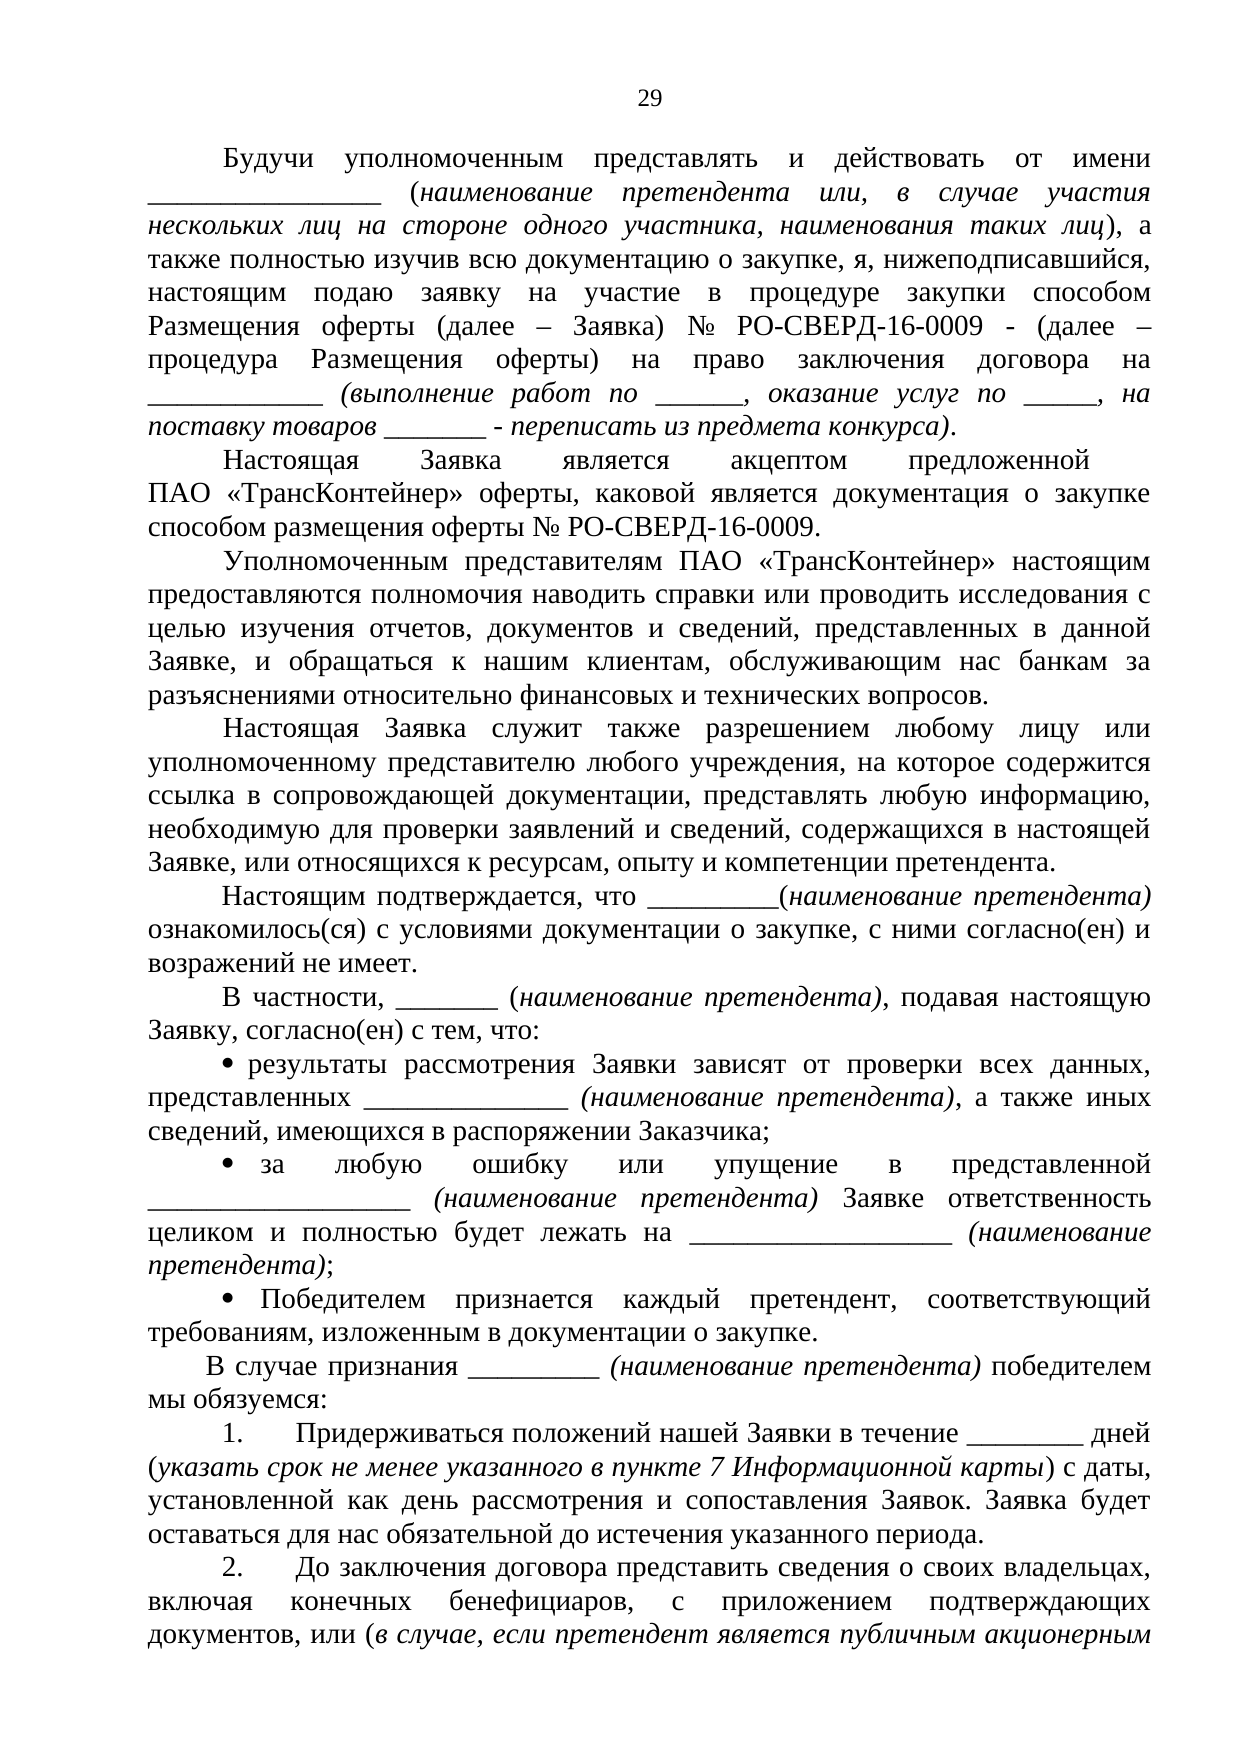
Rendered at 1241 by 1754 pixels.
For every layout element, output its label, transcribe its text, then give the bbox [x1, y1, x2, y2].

text В частности, _______ (наименование претендента), подавая настоящую Заявку, согласно(ен) с тем, что: [148, 979, 1152, 1046]
text Настоящая Заявка является акцептом предложенной ПАО «ТрансКонтейнер» оферты, каковой является документация о закупке способом размещения оферты № РО-СВЕРД-16-0009. [148, 442, 1152, 543]
list за любую ошибку или упущение в представленной __________________ (наименование претендента) Заявке ответственность целиком и полностью будет лежать на __________________ (наименование претендента); [148, 1147, 1152, 1281]
text Уполномоченным представителям ПАО «ТрансКонтейнер» настоящим предоставляются полномочия наводить справки или проводить исследования с целью изучения отчетов, документов и сведений, представленных в данной Заявке, и обращаться к нашим клиентам, обслуживающим нас банкам за разъяснениями относительно финансовых и технических вопросов. [148, 543, 1152, 710]
text Будучи уполномоченным представлять и действовать от имени ________________ (наименование претендента или, в случае участия нескольких лиц на стороне одного участника, наименования таких лиц), а также полностью изучив всю документацию о закупке, я, нижеподписавшийся, настоящим подаю заявку на участие в процедуре закупки способом Размещения оферты (далее – Заявка) № РО-СВЕРД-16-0009 - (далее – процедура Размещения оферты) на право заключения договора на ____________ (выполнение работ по ______, оказание услуг по _____, на поставку товаров _______ - переписать из предмета конкурса). [148, 140, 1152, 442]
text Настоящим подтверждается, что _________(наименование претендента) ознакомилось(ся) с условиями документации о закупке, с ними согласно(ен) и возражений не имеет. [148, 878, 1152, 979]
list результаты рассмотрения Заявки зависят от проверки всех данных, представленных ______________ (наименование претендента), а также иных сведений, имеющихся в распоряжении Заказчика; [148, 1046, 1152, 1147]
text В случае признания _________ (наименование претендента) победителем мы обязуемся: [148, 1348, 1152, 1415]
list Придерживаться положений нашей Заявки в течение ________ дней (указать срок не менее указанного в пункте 7 Информационной карты) с даты, установленной как день рассмотрения и сопоставления Заявок. Заявка будет оставаться для нас обязательной до истечения указанного периода. [148, 1415, 1152, 1549]
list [148, 1549, 1152, 1650]
list Победителем признается каждый претендент, соответствующий требованиям, изложенным в документации о закупке. [148, 1281, 1152, 1348]
text Настоящая Заявка служит также разрешением любому лицу или уполномоченному представителю любого учреждения, на которое содержится ссылка в сопровождающей документации, представлять любую информацию, необходимую для проверки заявлений и сведений, содержащихся в настоящей Заявке, или относящихся к ресурсам, опыту и компетенции претендента. [148, 710, 1152, 878]
